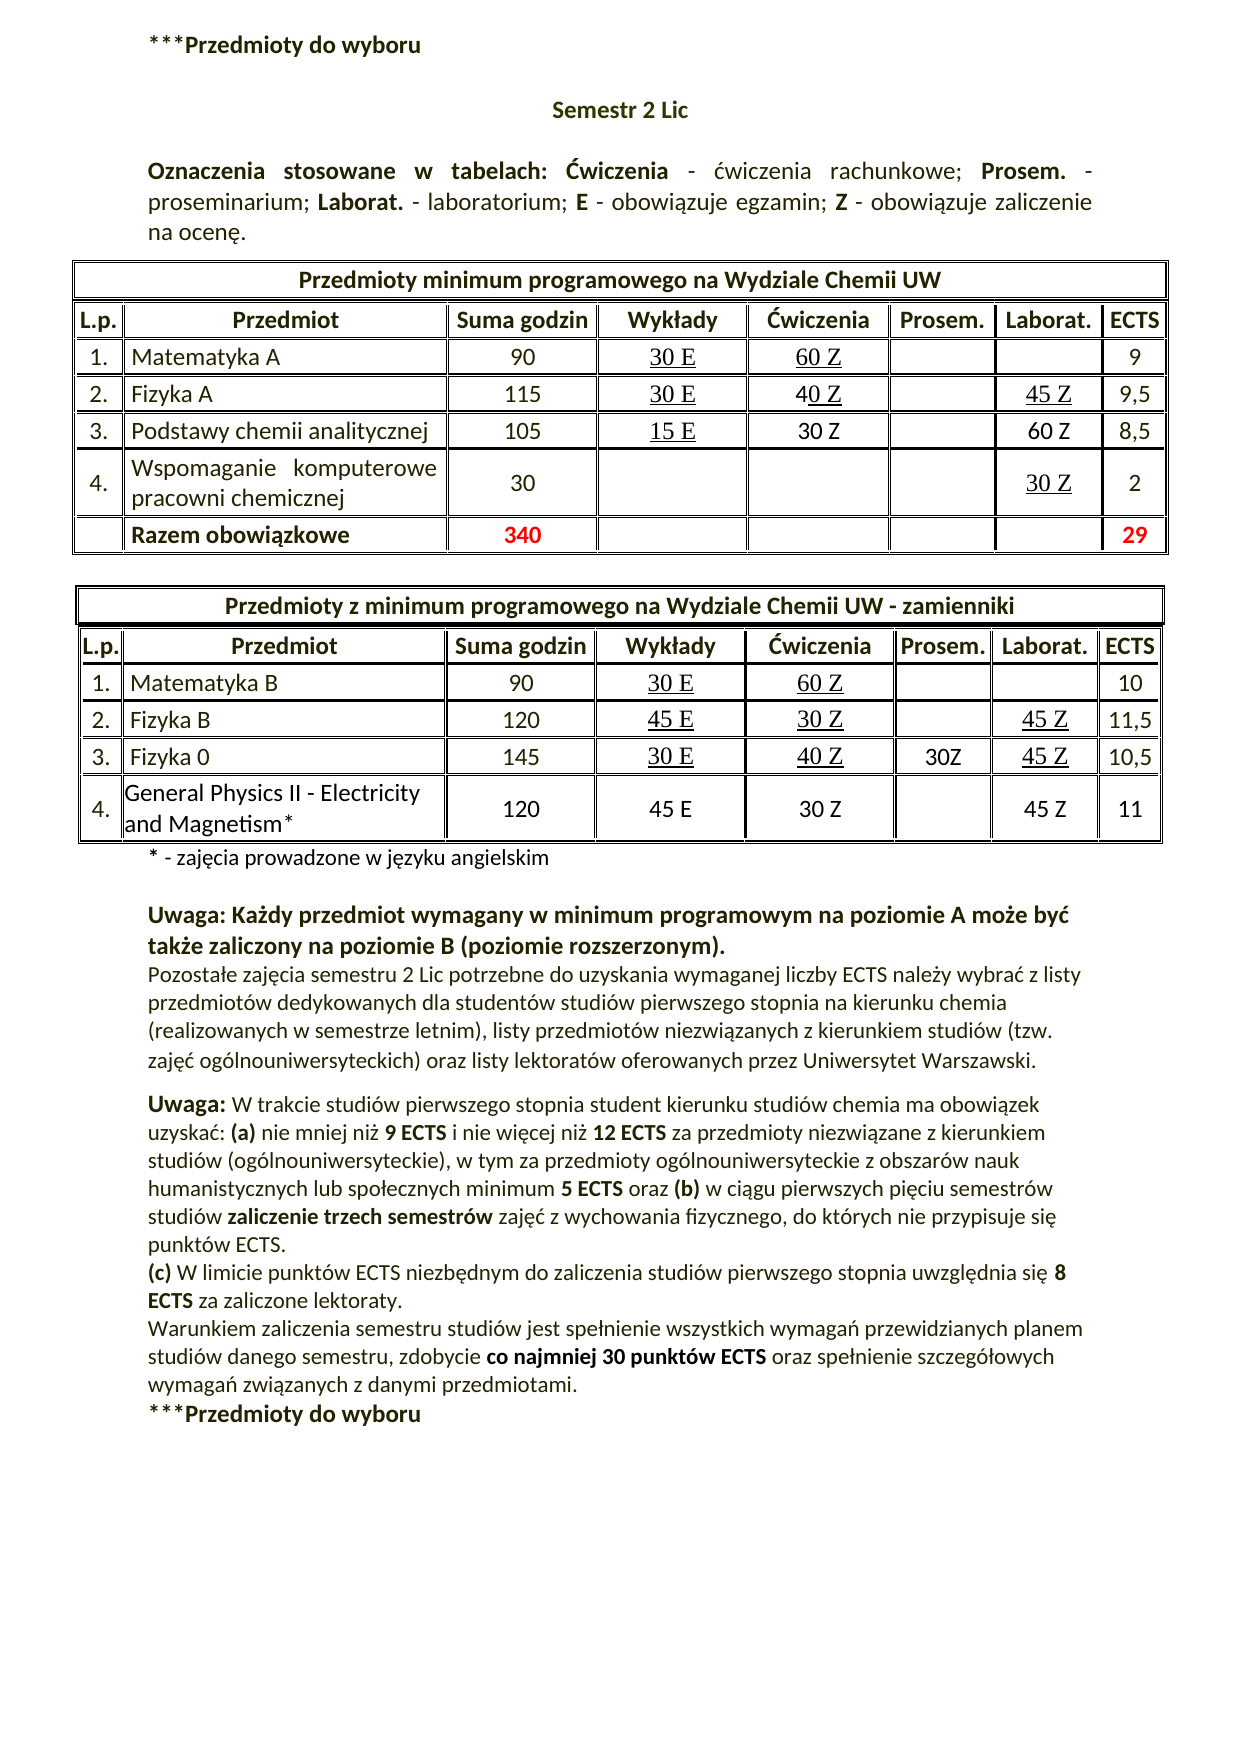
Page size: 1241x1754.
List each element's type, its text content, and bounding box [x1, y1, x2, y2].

table_cell 4. [79, 773, 123, 840]
table_cell 30 E [597, 739, 744, 773]
table_cell [748, 518, 889, 551]
table_header Prosem. [895, 629, 991, 662]
text Uwaga: Każdy przedmiot wymagany w minimum programowym na poziomie A może być także zaliczony na poziomie B (poziomie rozszerzonym). Pozostałe zajęcia semestru 2 Lic potrzebne do uzyskania wymaganej liczby ECTS należy wybrać z listy przedmiotów dedykowanych dla studentów studiów pierwszego stopnia na kierunku chemia (realizowanych w semestrze letnim), listy przedmiotów niezwiązanych z kierunkiem studiów (tzw. zajęć ogólnouniwersyteckich) oraz listy lektoratów oferowanych przez Uniwersytet Warszawski. Uwaga: W trakcie studiów pierwszego stopnia student kierunku studiów chemia ma obowiązek uzyskać: (a) nie mniej niż 9 ECTS i nie więcej niż 12 ECTS za przedmioty niezwiązane z kierunkiem studiów (ogólnouniwersyteckie), w tym za przedmioty ogólnouniwersyteckie z obszarów nauk humanistycznych lub społecznych minimum 5 ECTS oraz (b) w ciągu pierwszych pięciu semestrów studiów zaliczenie trzech semestrów zajęć z wychowania fizycznego, do których nie przypisuje się punktów ECTS. (c) W limicie punktów ECTS niezbędnym do zaliczenia studiów pierwszego stopnia uwzględnia się 8 ECTS za zaliczone lektoraty. [148, 899, 1093, 1314]
table_cell [995, 518, 1102, 551]
table_cell 115 [449, 377, 596, 410]
table_cell 60 Z [997, 414, 1101, 447]
table_cell [749, 450, 888, 514]
table_cell 30 Z [745, 773, 895, 840]
text ***Przedmioty do wyboru [148, 29, 1093, 60]
table_cell 8,5 [1104, 410, 1166, 447]
table_cell 120 [448, 702, 594, 736]
table_header Wykłady [596, 627, 745, 662]
table_cell [895, 776, 991, 840]
table_cell 2. [75, 373, 122, 410]
table_header ECTS [1099, 629, 1160, 662]
table_cell 4. [75, 447, 122, 514]
table_header ECTS [1102, 303, 1165, 336]
table_cell 2 [1104, 447, 1165, 514]
table_cell 105 [449, 414, 596, 447]
table_cell [598, 518, 748, 551]
table_header Przedmioty minimum programowego na Wydziale Chemii UW [75, 263, 1165, 296]
table_cell [891, 414, 994, 447]
table_cell 30 [449, 450, 596, 514]
table_header Przedmioty z minimum programowego na Wydziale Chemii UW - zamienniki [79, 589, 1162, 622]
table_cell 30Z [897, 739, 990, 773]
table_header Suma godzin [446, 629, 596, 662]
table_cell Fizyka A [125, 377, 446, 410]
table_cell Matematyka B [124, 665, 444, 699]
table_header Ćwiczenia [745, 627, 895, 662]
table_cell 1. [75, 336, 122, 373]
table_cell 9,5 [1104, 373, 1166, 410]
table_cell 30 Z [749, 414, 888, 447]
table_cell 30 E [599, 340, 746, 373]
table_cell 40 Z [747, 739, 893, 773]
table_cell 45 E [596, 776, 745, 840]
table_cell 9 [1104, 336, 1166, 373]
table_cell 30 Z [747, 702, 893, 736]
table_cell 60 Z [747, 665, 893, 699]
text Warunkiem zaliczenia semestru studiów jest spełnienie wszystkich wymagań przewidzianych planem studiów danego semestru, zdobycie co najmniej 30 punktów ECTS oraz spełnienie szczegółowych wymagań związanych z danymi przedmiotami. [148, 1314, 1093, 1398]
table_cell Podstawy chemii analitycznej [125, 414, 446, 447]
subtitle Semestr 2 Lic [148, 94, 1093, 125]
table_header Laborat. [991, 629, 1099, 662]
table_cell Matematyka A [125, 340, 446, 373]
table_header Przedmiot [123, 627, 446, 662]
table_cell 40 Z [749, 377, 888, 410]
table_header Wykłady [598, 303, 748, 336]
table_cell 145 [448, 739, 594, 773]
table_cell 45 Z [993, 702, 1097, 736]
table_cell [897, 702, 990, 736]
table_cell 45 Z [997, 377, 1101, 410]
table_cell [891, 450, 994, 514]
table_cell [75, 515, 124, 551]
table_cell [891, 340, 994, 373]
table_cell 10,5 [1099, 736, 1161, 773]
table_cell 10 [1100, 662, 1160, 699]
table_cell [993, 665, 1097, 699]
table_header Ćwiczenia [748, 303, 889, 336]
table_header Suma godzin [448, 303, 597, 336]
table_cell 120 [446, 776, 596, 840]
table_cell 45 E [597, 702, 744, 736]
table_cell [997, 340, 1101, 373]
table_cell 3. [75, 410, 122, 447]
table_cell 1. [81, 662, 121, 699]
table_cell 60 Z [749, 340, 888, 373]
table_cell 340 [448, 518, 597, 551]
table_cell 90 [448, 665, 594, 699]
table_cell 30 E [597, 665, 744, 699]
table_cell 90 [449, 340, 596, 373]
table_cell [897, 665, 990, 699]
table_cell 2. [81, 699, 121, 736]
table_cell Razem obowiązkowe [124, 518, 448, 551]
table_cell [599, 450, 746, 514]
text Oznaczenia stosowane w tabelach: Ćwiczenia - ćwiczenia rachunkowe; Prosem. - proseminarium; Laborat. - laboratorium; E - obowiązuje egzamin; Z - obowiązuje zaliczenie na ocenę. [148, 155, 1093, 247]
text * - zajęcia prowadzone w języku angielskim [148, 844, 1093, 871]
table_cell 45 Z [991, 776, 1099, 840]
table_cell Fizyka 0 [124, 739, 444, 773]
table_cell 15 E [599, 414, 746, 447]
table_header Przedmiot [124, 303, 448, 336]
table_cell 11,5 [1100, 699, 1160, 736]
text ***Przedmioty do wyboru [148, 1398, 1093, 1429]
table_cell [890, 518, 995, 551]
table_header L.p. [75, 303, 124, 336]
table_header L.p. [81, 629, 123, 662]
table_cell 30 Z [997, 450, 1101, 514]
table_cell 3. [79, 736, 123, 773]
table_cell Fizyka B [124, 702, 444, 736]
table_header Prosem. [890, 301, 995, 336]
table_cell Wspomaganie komputerowe pracowni chemicznej [125, 450, 446, 514]
table_cell 45 Z [993, 739, 1097, 773]
table_cell General Physics II - Electricity and Magnetism* [123, 773, 446, 840]
table_header Laborat. [995, 303, 1102, 336]
table_cell [891, 377, 994, 410]
table_cell 29 [1102, 515, 1166, 551]
table_cell 11 [1099, 773, 1161, 840]
table_cell 30 E [599, 377, 746, 410]
